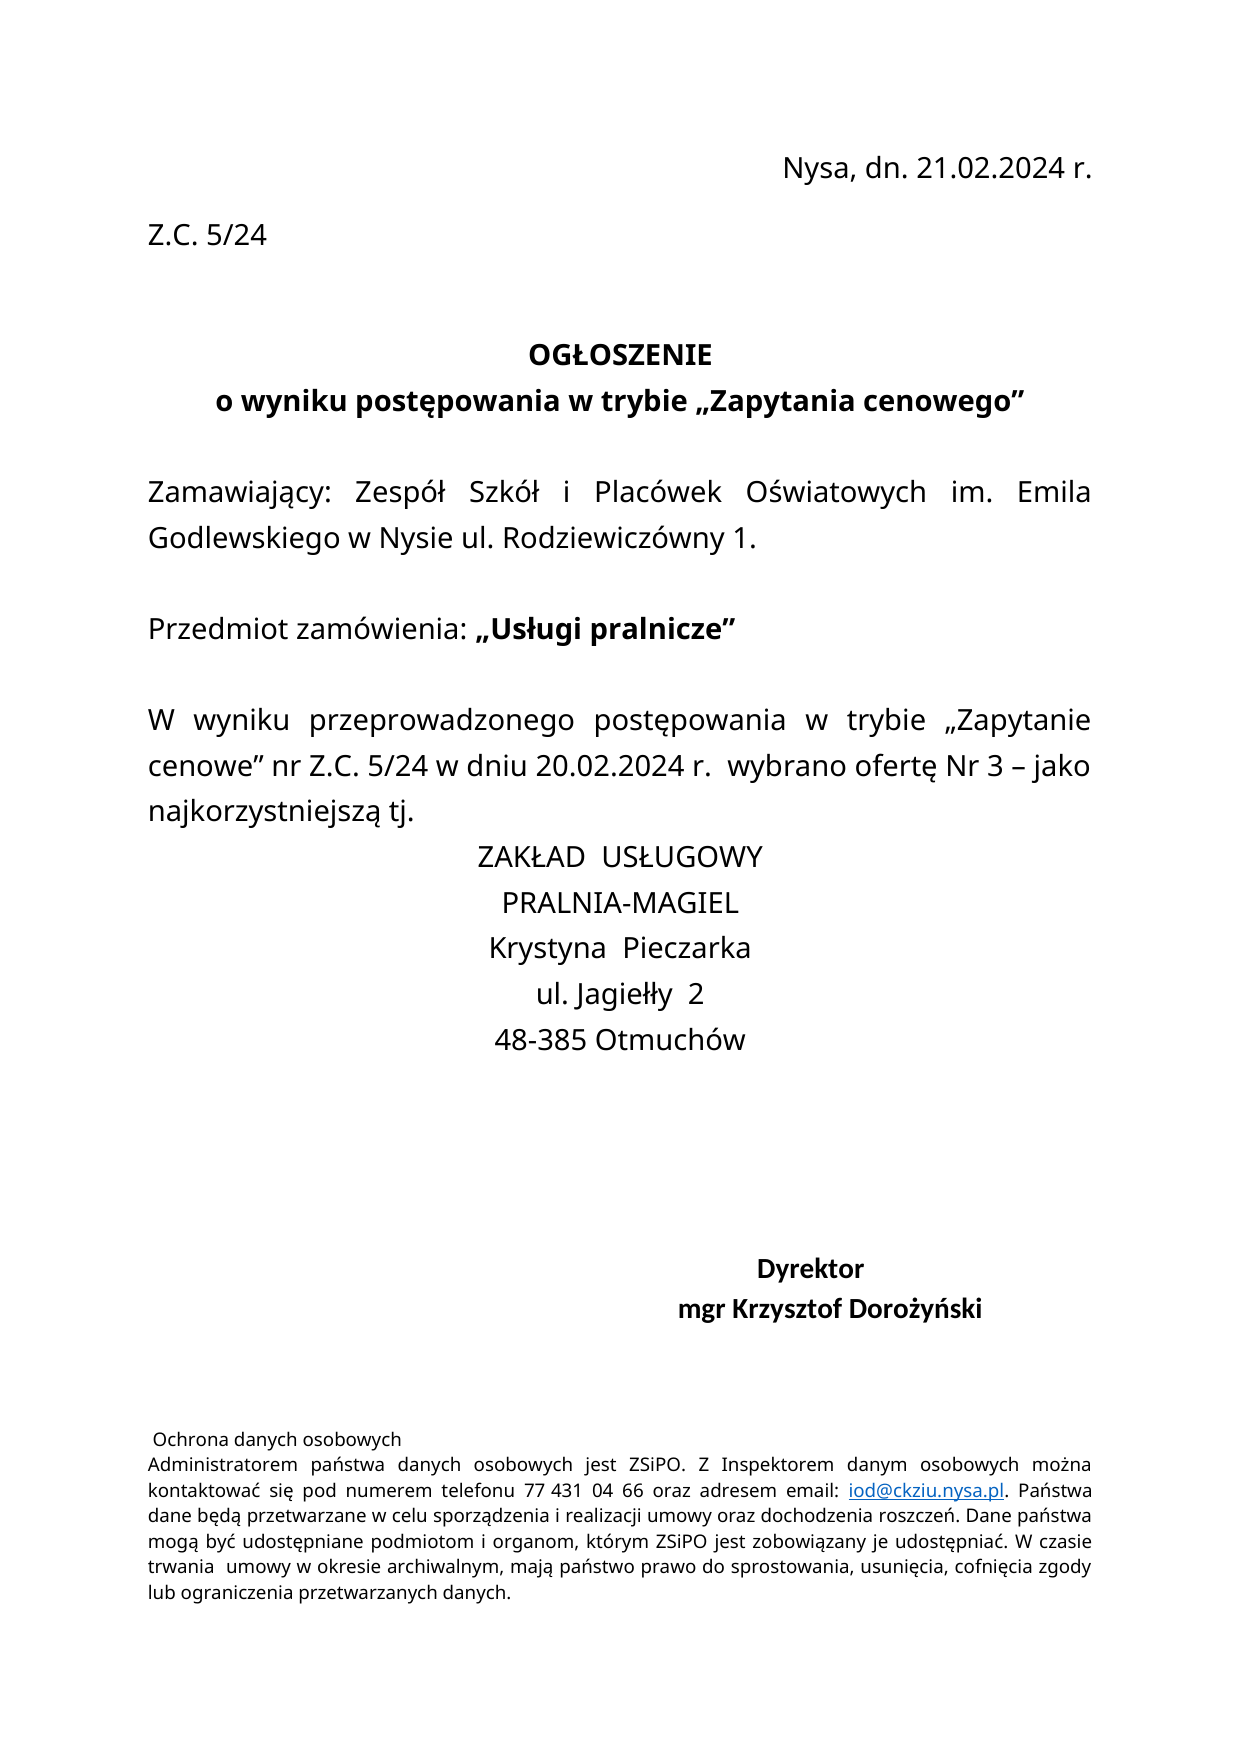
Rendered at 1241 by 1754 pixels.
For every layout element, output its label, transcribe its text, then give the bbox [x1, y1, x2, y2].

text Przedmiot zamówienia: „Usługi pralnicze” [148, 608, 1093, 648]
text OGŁOSZENIE [148, 334, 1093, 374]
text o wyniku postępowania w trybie „Zapytania cenowego” [148, 380, 1093, 420]
text Administratorem państwa danych osobowych jest ZSiPO. Z Inspektorem danym osobowych można kontaktować się pod numerem telefonu 77 431 04 66 oraz adresem email: iod@ckziu.nysa.pl. Państwa dane będą przetwarzane w celu sporządzenia i realizacji umowy oraz dochodzenia roszczeń. Dane państwa mogą być udostępniane podmiotom i organom, którym ZSiPO jest zobowiązany je udostępniać. W czasie trwania umowy w okresie archiwalnym, mają państwo prawo do sprostowania, usunięcia, cofnięcia zgody lub ograniczenia przetwarzanych danych. [148, 1451, 1093, 1604]
text ZAKŁAD USŁUGOWY [148, 836, 1093, 876]
text Krystyna Pieczarka [148, 928, 1093, 967]
text ul. Jagiełły 2 [148, 973, 1093, 1013]
text Z.C. 5/24 [148, 214, 1093, 254]
text Nysa, dn. 21.02.2024 r. [148, 148, 1093, 187]
text 48-385 Otmuchów [148, 1019, 1093, 1058]
text mgr Krzysztof Dorożyński [148, 1291, 1093, 1326]
text Dyrektor [148, 1250, 1093, 1285]
text W wyniku przeprowadzonego postępowania w trybie „Zapytanie cenowe” nr Z.C. 5/24 w dniu 20.02.2024 r. wybrano ofertę Nr 3 – jako najkorzystniejszą tj. [148, 699, 1093, 830]
text Ochrona danych osobowych [148, 1426, 1093, 1451]
text PRALNIA-MAGIEL [148, 882, 1093, 922]
text Zamawiający: Zespół Szkół i Placówek Oświatowych im. Emila Godlewskiego w Nysie ul. Rodziewiczówny 1. [148, 471, 1093, 557]
